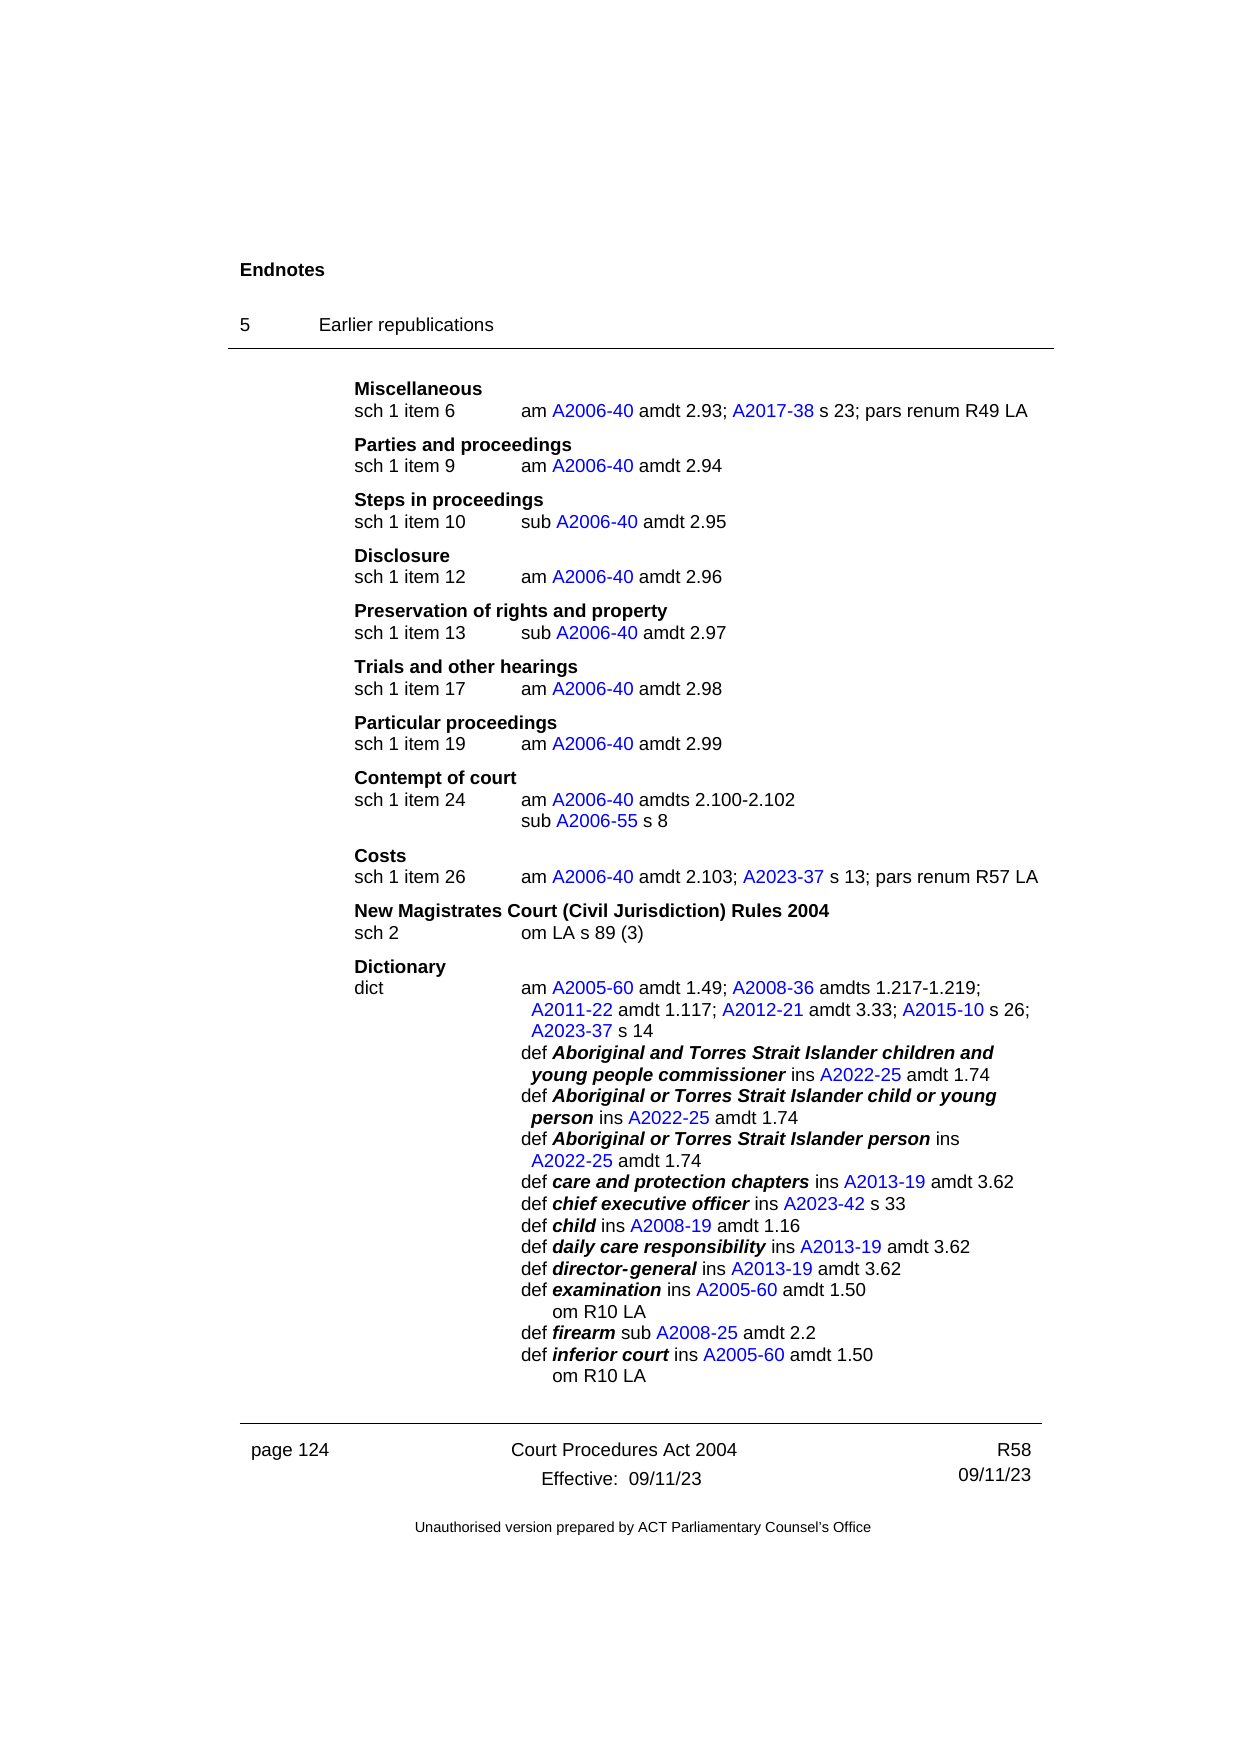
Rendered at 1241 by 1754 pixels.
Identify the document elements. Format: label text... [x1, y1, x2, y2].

text om R10 LA [354, 1365, 1042, 1387]
text sub A2006-55 s 8 [354, 810, 1042, 832]
text def Aboriginal and Torres Strait Islander children and young people commissioner ins A2022-25 amdt 1.74 [354, 1042, 1042, 1085]
text sch 1 item 17 am A2006-40 amdt 2.98 [354, 677, 1042, 699]
text Costs [354, 844, 1042, 866]
text def firearm sub A2008-25 amdt 2.2 [354, 1322, 1042, 1344]
text sch 1 item 12 am A2006-40 amdt 2.96 [354, 566, 1042, 588]
text def child ins A2008-19 amdt 1.16 [354, 1214, 1042, 1236]
text def care and protection chapters ins A2013-19 amdt 3.62 [354, 1171, 1042, 1193]
text Parties and proceedings [354, 433, 1042, 455]
text Trials and other hearings [354, 656, 1042, 677]
text def examination ins A2005-60 amdt 1.50 [354, 1279, 1042, 1301]
text sch 1 item 13 sub A2006-40 amdt 2.97 [354, 622, 1042, 643]
text def director-general ins A2013-19 amdt 3.62 [354, 1257, 1042, 1279]
text def Aboriginal or Torres Strait Islander person ins A2022-25 amdt 1.74 [354, 1128, 1042, 1171]
text sch 1 item 9 am A2006-40 amdt 2.94 [354, 455, 1042, 477]
text Contempt of court [354, 767, 1042, 789]
text Steps in proceedings [354, 489, 1042, 511]
text def Aboriginal or Torres Strait Islander child or young person ins A2022-25 amdt 1.74 [354, 1085, 1042, 1128]
text def chief executive officer ins s 33 [354, 1193, 1042, 1214]
text sch 1 item 10 sub A2006-40 amdt 2.95 [354, 511, 1042, 532]
text Disclosure [354, 545, 1042, 566]
text sch 2 om LA s 89 (3) [354, 922, 1042, 943]
text def daily care responsibility ins A2013-19 amdt 3.62 [354, 1236, 1042, 1257]
text sch 1 item 6 am A2006-40 amdt 2.93; A2017-38 s 23; pars renum R49 LA [354, 399, 1042, 421]
text New (Civil Jurisdiction) Rules 2004 [354, 900, 1042, 922]
text Dictionary [354, 956, 1042, 977]
text dict am A2005-60 amdt 1.49; A2008-36 amdts 1.217-1.219; A2011-22 amdt 1.117; A2012-21 amdt 3.33; A2015-10 s 26; A2023-37 s 14 [354, 977, 1042, 1042]
text Miscellaneous [354, 378, 1042, 399]
text Preservation of rights and property [354, 600, 1042, 622]
text sch 1 item 24 am A2006-40 amdts 2.100-2.102 [354, 789, 1042, 810]
text def inferior court ins A2005-60 amdt 1.50 [354, 1344, 1042, 1365]
text sch 1 item 26 am A2006-40 amdt 2.103; A2023-37 s 13; pars renum R57 LA [354, 866, 1042, 887]
text sch 1 item 19 am A2006-40 amdt 2.99 [354, 733, 1042, 755]
text Particular proceedings [354, 712, 1042, 733]
text om R10 LA [354, 1301, 1042, 1322]
